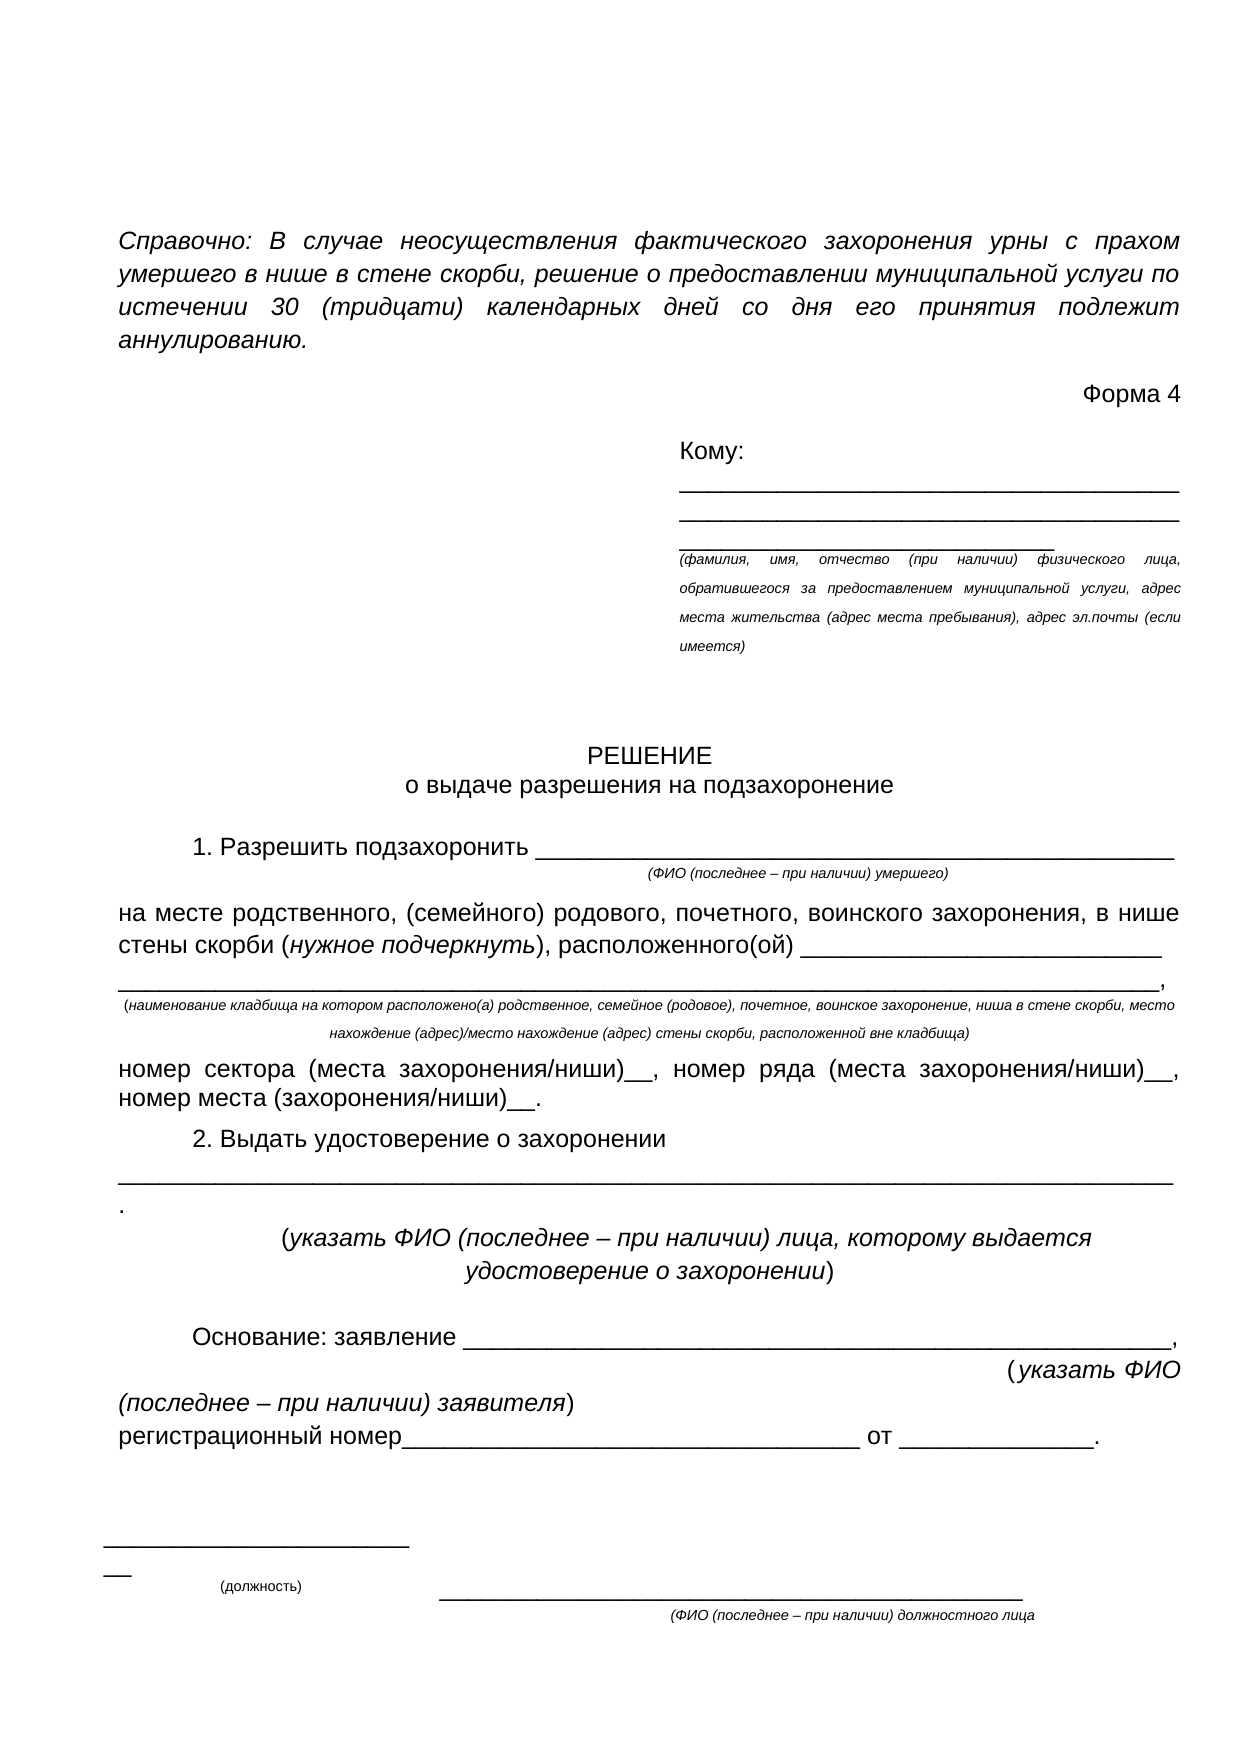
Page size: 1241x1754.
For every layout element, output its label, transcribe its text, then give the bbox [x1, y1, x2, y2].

text 2. Выдать удостоверение о захоронении ____________________________________________________________________________. [118, 1124, 1181, 1219]
text (фамилия, имя, отчество (при наличии) физического лица, обратившегося за предоставлением муниципальной услуги, адрес места жительства (адрес места пребывания), адрес эл.почты (если имеется) [679, 551, 1181, 666]
text Форма 4 [679, 379, 1181, 407]
text номер сектора (места захоронения/ниши)__, номер ряда (места захоронения/ниши)__, номер места (захоронения/ниши)__. [118, 1054, 1181, 1112]
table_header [428, 1487, 1082, 1636]
text (указать ФИО (последнее – при наличии) лица, которому выдается удостоверение о захоронении) [118, 1223, 1181, 1285]
text (указать ФИО (последнее – при наличии) заявителя) [118, 1355, 1181, 1417]
text ___________________________________________________________________________, [118, 963, 1181, 992]
text Кому: [679, 436, 1181, 465]
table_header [92, 1487, 428, 1636]
text РЕШЕНИЕ [118, 741, 1181, 770]
text (наименование кладбища на котором расположено(а) родственное, семейное (родовое), почетное, воинское захоронение, ниша в стене скорби, место нахождение (адрес)/место нахождение (адрес) стены скорби, расположенной вне кладбища) [118, 997, 1181, 1054]
text регистрационный номер_________________________________ от ______________. [118, 1421, 1181, 1450]
text 1. Разрешить подзахоронить ______________________________________________ [118, 831, 1181, 860]
text ___________________________________________________________________________________________________ [679, 465, 1181, 551]
text о выдаче разрешения на подзахоронение [118, 770, 1181, 798]
text на месте родственного, (семейного) родового, почетного, воинского захоронения, в нише стены скорби (нужное подчеркнуть), расположенного(ой) __________________________ [118, 897, 1181, 959]
text Справочно: В случае неосуществления фактического захоронения урны с прахом умершего в нише в стене скорби, решение о предоставлении муниципальной услуги по истечении 30 (тридцати) календарных дней со дня его принятия подлежит аннулированию. [118, 226, 1181, 354]
text (ФИО (последнее – при наличии) умершего) [118, 864, 1181, 893]
text Основание: заявление ___________________________________________________, [118, 1322, 1181, 1351]
